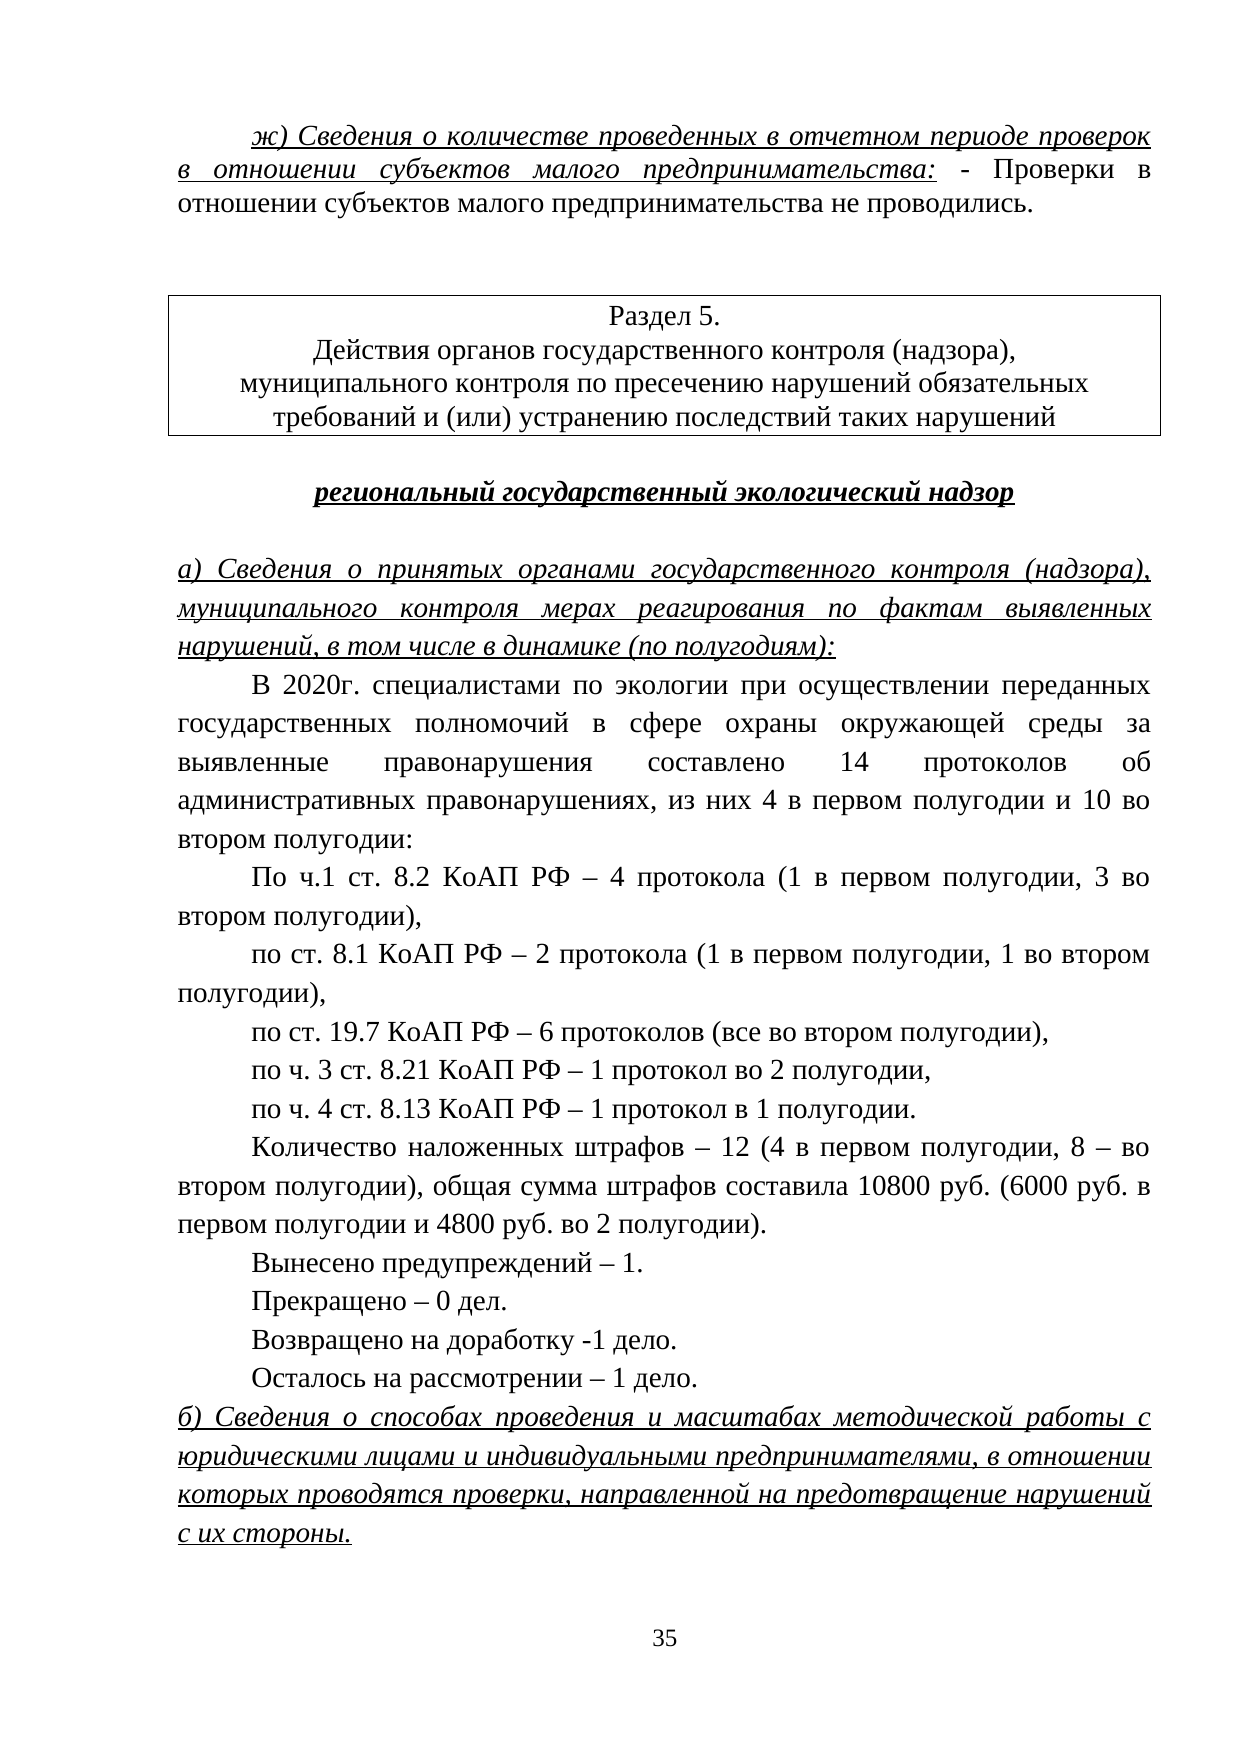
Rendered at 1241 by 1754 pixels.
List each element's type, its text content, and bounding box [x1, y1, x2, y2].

text В 2020г. специалистами по экологии при осуществлении переданных государственных полномочий в сфере охраны окружающей среды за выявленные правонарушения составлено 14 протоколов об административных правонарушениях, из них 4 в первом полугодии и 10 во втором полугодии: [177, 667, 1152, 854]
text Раздел 5. [169, 296, 1160, 332]
text региональный государственный экологический надзор [177, 474, 1152, 508]
text Возвращено на доработку -1 дело. [177, 1322, 1152, 1356]
text а) Сведения о принятых органами государственного контроля (надзора), муниципального контроля мерах реагирования по фактам выявленных нарушений, в том числе в динамике (по полугодиям): [177, 551, 1152, 619]
text по ч. 3 ст. 8.21 КоАП РФ – 1 протокол во 2 полугодии, [177, 1052, 1152, 1086]
text б) Сведения о способах проведения и масштабах методической работы с юридическими лицами и индивидуальными предпринимателями, в отношении которых проводятся проверки, направленной на предотвращение нарушений с их стороны. [177, 1399, 1152, 1467]
text по ч. 4 ст. 8.13 КоАП РФ – 1 протокол в 1 полугодии. [177, 1091, 1152, 1124]
text Прекращено – 0 дел. [177, 1283, 1152, 1317]
text ж) Сведения о количестве проведенных в отчетном периоде проверок в отношении субъектов малого предпринимательства: - Проверки в отношении субъектов малого предпринимательства не проводились. [177, 118, 1152, 219]
text Действия органов государственного контроля (надзора), [177, 332, 1152, 362]
text Количество наложенных штрафов – 12 (4 в первом полугодии, 8 – во втором полугодии), общая сумма штрафов составила 10800 руб. (6000 руб. в первом полугодии и 4800 руб. во 2 полугодии). [177, 1129, 1152, 1240]
text а) Сведения о принятых органами государственного контроля (надзора), муниципального контроля мерах реагирования по фактам выявленных нарушений, в том числе в динамике (по полугодиям): [177, 620, 1152, 662]
text б) Сведения о способах проведения и масштабах методической работы с юридическими лицами и индивидуальными предпринимателями, в отношении которых проводятся проверки, направленной на предотвращение нарушений с их стороны. [177, 1468, 1152, 1505]
text по ст. 19.7 КоАП РФ – 6 протоколов (все во втором полугодии), [177, 1014, 1152, 1047]
text муниципального контроля по пресечению нарушений обязательных требований и (или) устранению последствий таких нарушений [169, 362, 1160, 435]
text Осталось на рассмотрении – 1 дело. [177, 1361, 1152, 1394]
text по ст. 8.1 КоАП РФ – 2 протокола (1 в первом полугодии, 1 во втором полугодии), [177, 937, 1152, 1009]
text Вынесено предупреждений – 1. [177, 1245, 1152, 1278]
text б) Сведения о способах проведения и масштабах методической работы с юридическими лицами и индивидуальными предпринимателями, в отношении которых проводятся проверки, направленной на предотвращение нарушений с их стороны. [177, 1506, 1152, 1548]
text По ч.1 ст. 8.2 КоАП РФ – 4 протокола (1 в первом полугодии, 3 во втором полугодии), [177, 859, 1152, 932]
